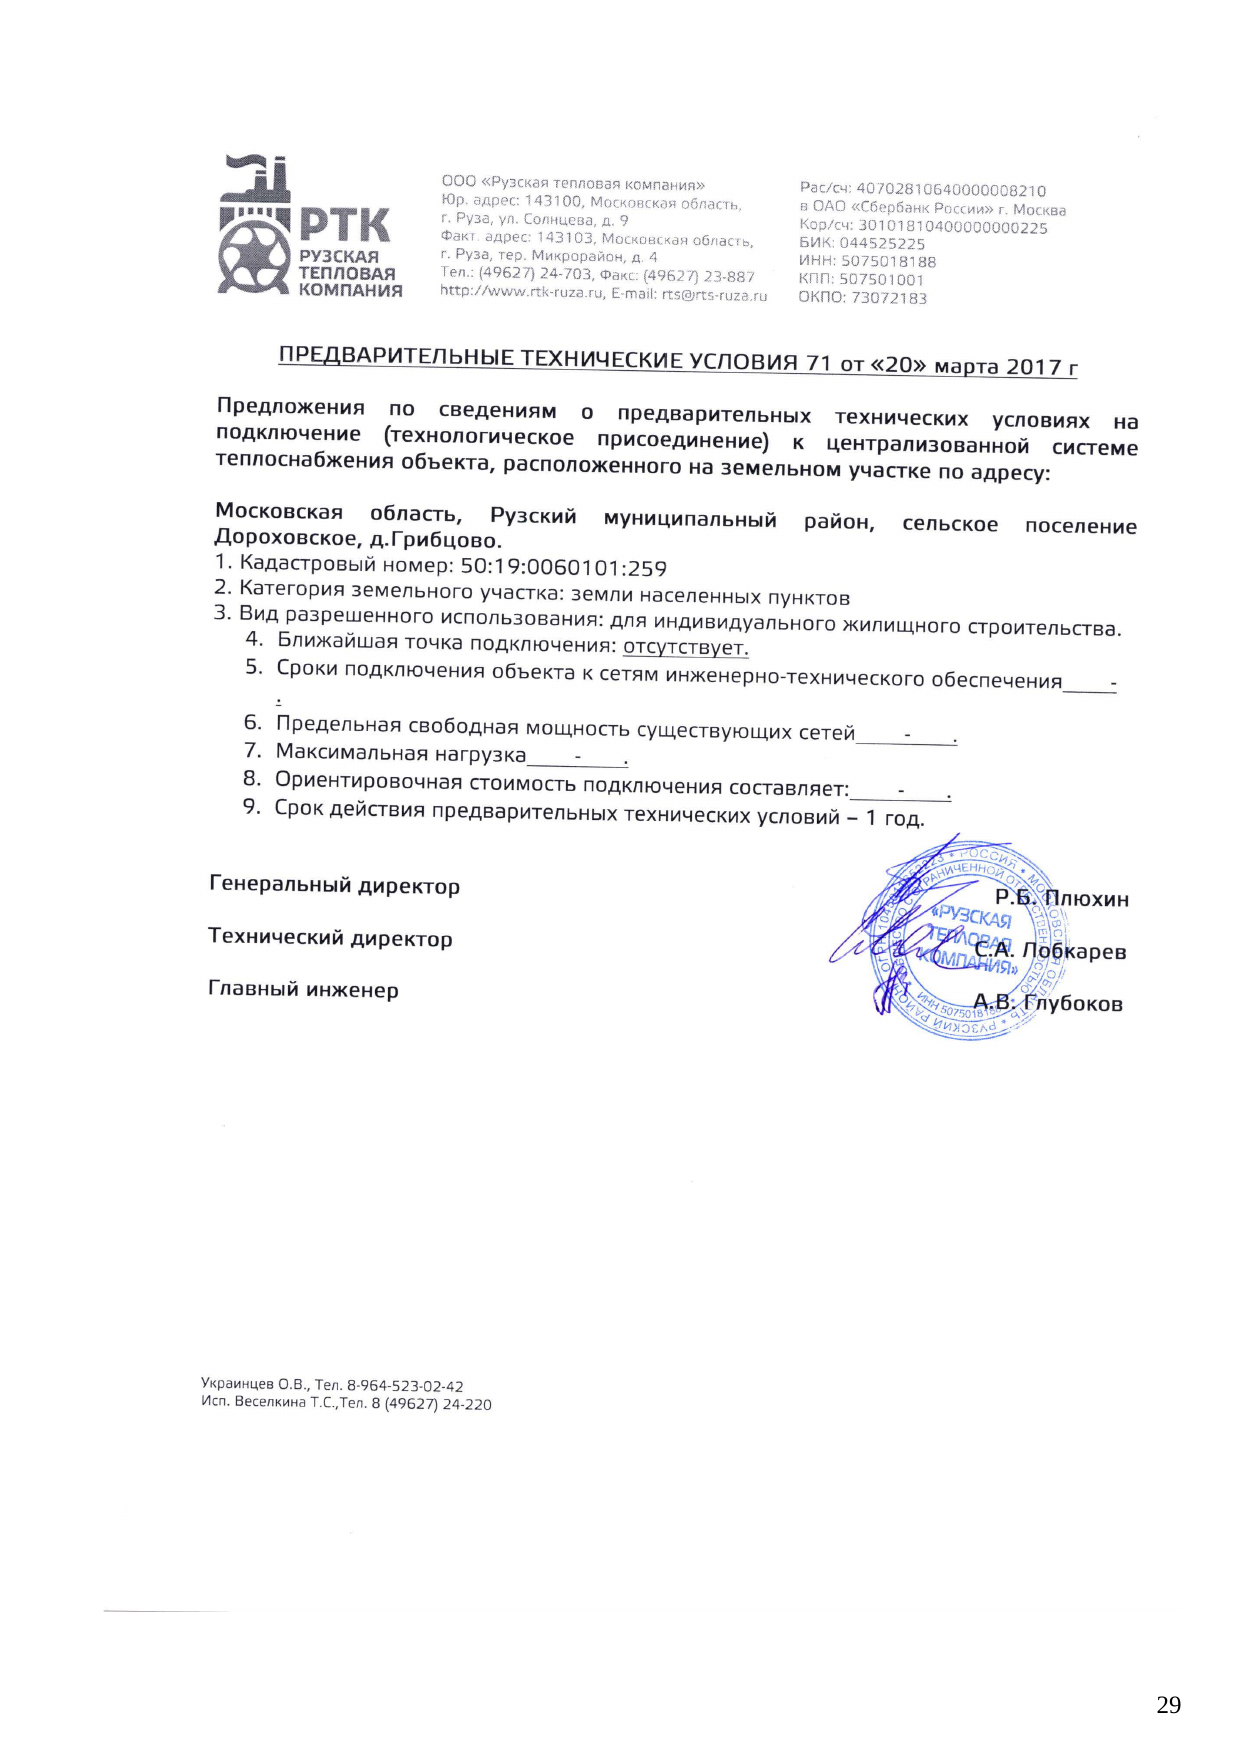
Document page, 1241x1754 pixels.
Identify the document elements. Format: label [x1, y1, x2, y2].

picture [103, 88, 1182, 1612]
